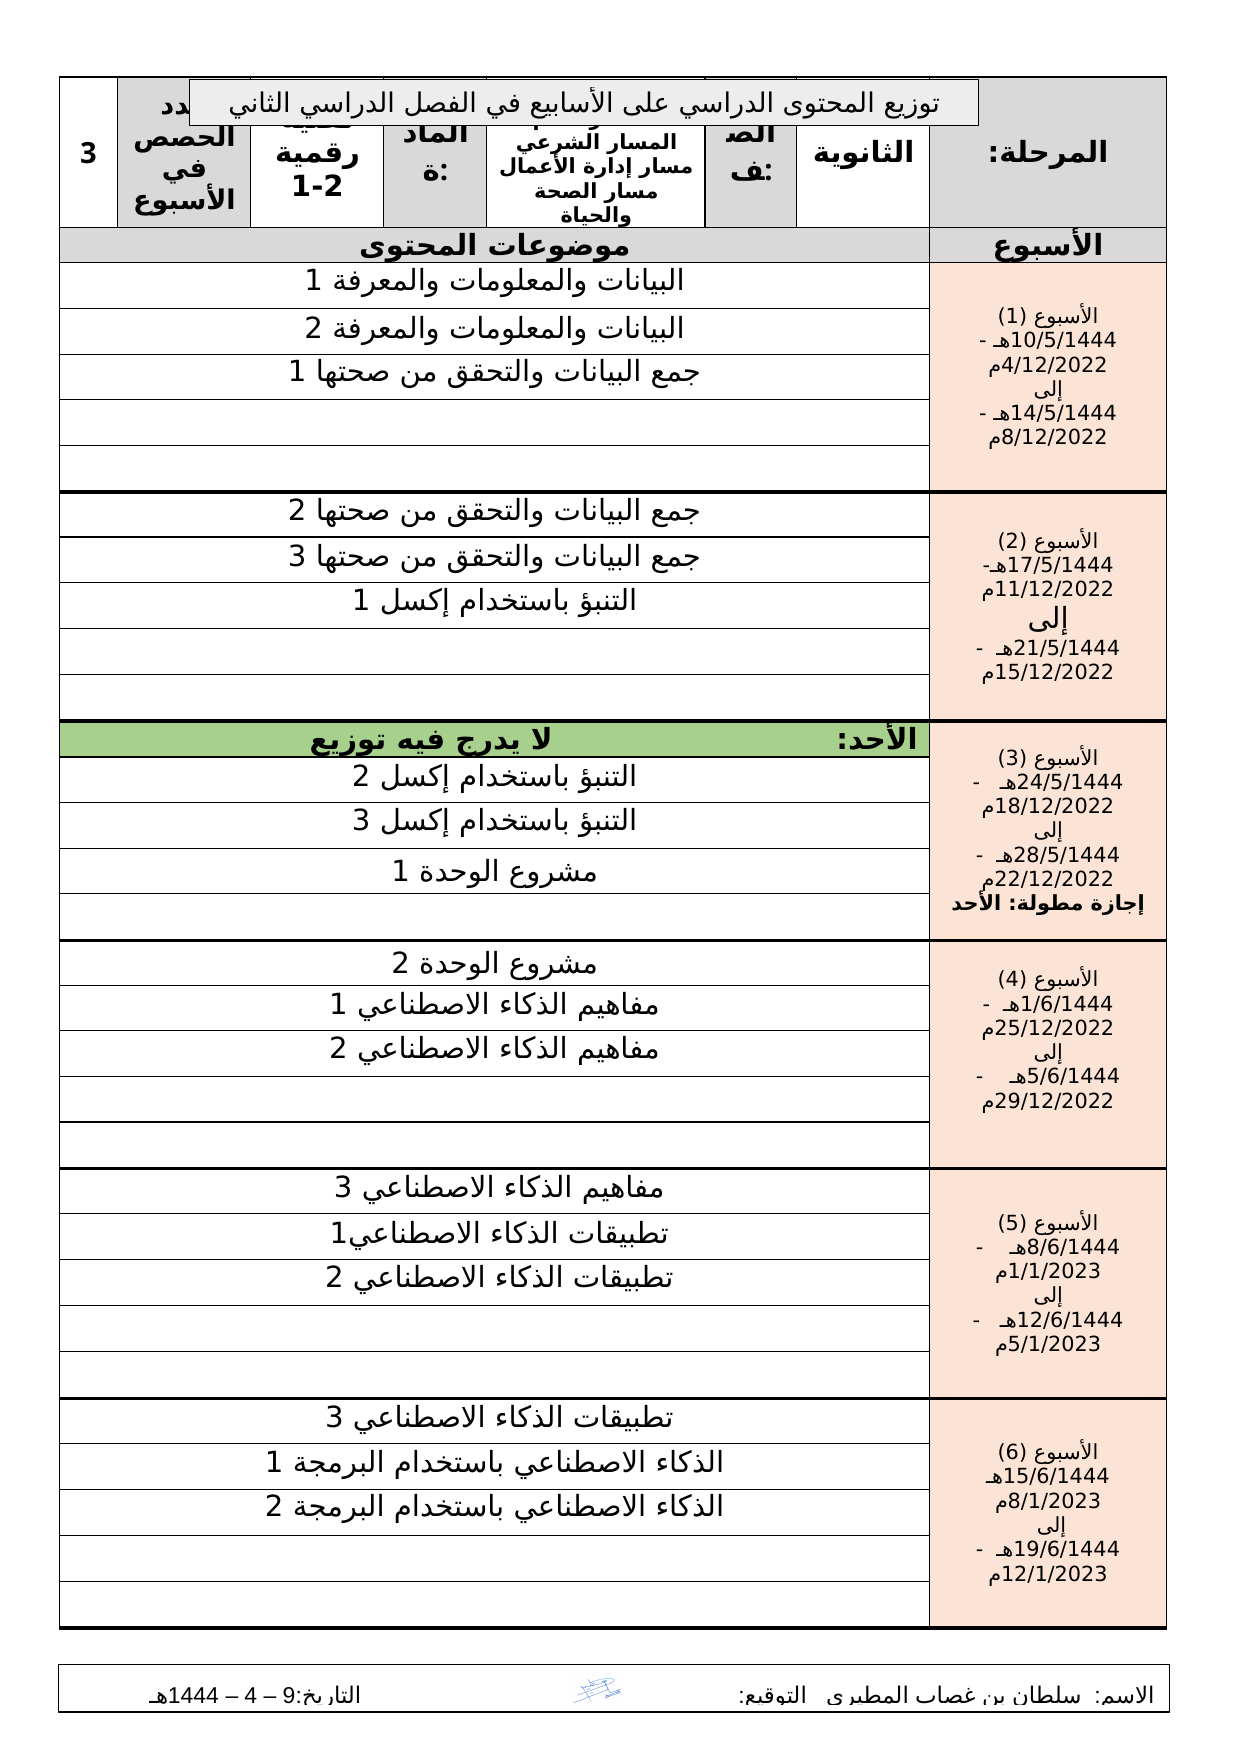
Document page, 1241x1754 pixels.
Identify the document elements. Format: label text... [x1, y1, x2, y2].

table_cell [60, 675, 929, 719]
table_cell مفاهيم الذكاء الاصطناعي 3 [60, 1170, 929, 1213]
table_cell الأسبوع (6) 15/6/1444هـ 8/1/2023م إلى 19/6/1444هـ - 12/1/2023م [930, 1400, 1166, 1626]
table_header الثانوية [797, 126, 929, 227]
table_cell التنبؤ باستخدام إكسل 2 [60, 758, 929, 802]
table_cell الأسبوع [930, 228, 1166, 262]
table_cell مشروع الوحدة 1 [60, 849, 929, 893]
table_cell الأسبوع (5) 8/6/1444هـ - 1/1/2023م إلى 12/6/1444هـ - 5/1/2023م [930, 1170, 1166, 1397]
table_cell تطبيقات الذكاء الاصطناعي1 [60, 1214, 929, 1259]
table_cell مفاهيم الذكاء الاصطناعي 2 [60, 1031, 929, 1076]
table_cell جمع البيانات والتحقق من صحتها 1 [60, 355, 929, 399]
table_header المرحلة: [930, 78, 1166, 227]
table_cell مشروع الوحدة 2 [60, 942, 929, 984]
table_header عدد الحصص في الأسبوع [118, 78, 250, 227]
table_header 2 ث المسار العام المسار الشرعي مسار إدارة الأعمال مسار الصحة والحياة [487, 126, 704, 227]
table_cell جمع البيانات والتحقق من صحتها 2 [60, 494, 929, 536]
table_cell [60, 1352, 929, 1397]
table_cell [60, 1306, 929, 1351]
table_cell تطبيقات الذكاء الاصطناعي 2 [60, 1260, 929, 1305]
table_header المادة: [384, 126, 486, 227]
table_cell البيانات والمعلومات والمعرفة 2 [60, 309, 929, 353]
table_cell [60, 1077, 929, 1121]
table_cell [60, 446, 929, 490]
table_cell [60, 1536, 929, 1581]
table_cell الأحد: لا يدرج فيه توزيع [60, 723, 929, 756]
table_cell [60, 1123, 929, 1167]
table_cell الأسبوع (3) 24/5/1444هـ - 18/12/2022م إلى 28/5/1444هـ - 22/12/2022م إجازة مطولة: الأحد [930, 723, 1166, 939]
table_cell تطبيقات الذكاء الاصطناعي 3 [60, 1400, 929, 1443]
table_cell الذكاء الاصطناعي باستخدام البرمجة 2 [60, 1490, 929, 1534]
table_cell الأسبوع (1) 10/5/1444هـ - 4/12/2022م إلى 14/5/1444هـ - 8/12/2022م [930, 263, 1166, 490]
table_header 3 [60, 78, 117, 227]
table_cell [60, 629, 929, 674]
table_cell الأسبوع (2) 17/5/1444هـ- 11/12/2022م إلى 21/5/1444هـ - 15/12/2022م [930, 494, 1166, 719]
table_cell التنبؤ باستخدام إكسل 3 [60, 803, 929, 848]
table_header تقنية رقمية 2-1 [251, 126, 383, 227]
table_cell الأسبوع (4) 1/6/1444هـ - 25/12/2022م إلى 5/6/1444هـ - 29/12/2022م [930, 942, 1166, 1167]
table_cell [60, 894, 929, 939]
table_cell جمع البيانات والتحقق من صحتها 3 [60, 538, 929, 582]
table_cell مفاهيم الذكاء الاصطناعي 1 [60, 986, 929, 1030]
table_header الصف: [706, 126, 796, 227]
picture [571, 1671, 624, 1704]
table_cell موضوعات المحتوى [60, 228, 929, 262]
table_cell الذكاء الاصطناعي باستخدام البرمجة 1 [60, 1444, 929, 1489]
table_cell البيانات والمعلومات والمعرفة 1 [60, 263, 929, 308]
table_cell [60, 400, 929, 445]
table_cell [60, 1582, 929, 1626]
table_cell التنبؤ باستخدام إكسل 1 [60, 583, 929, 628]
